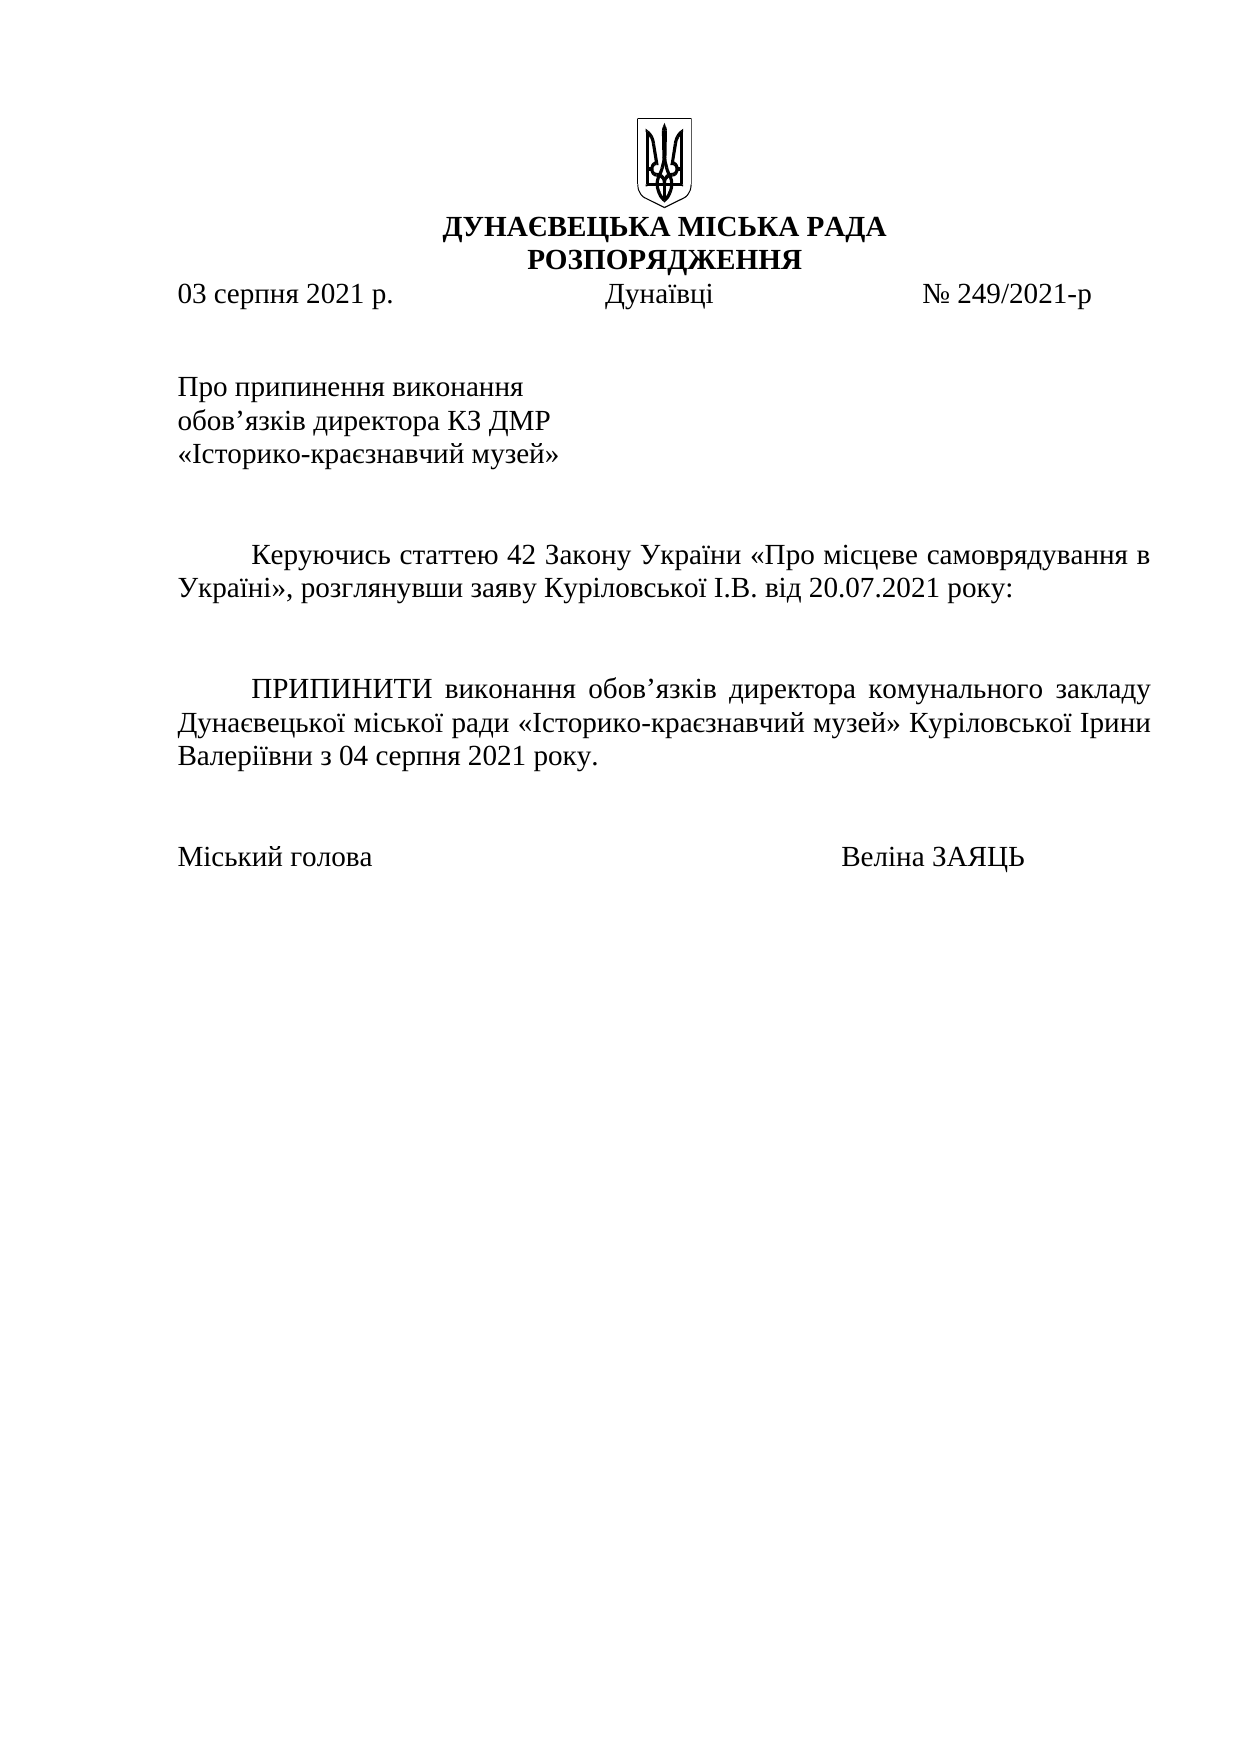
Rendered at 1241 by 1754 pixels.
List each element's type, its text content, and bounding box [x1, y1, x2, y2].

text РОЗПОРЯДЖЕННЯ [177, 242, 1152, 276]
text Про припинення виконання обов’язків директора КЗ ДМР «Історико-краєзнавчий музей» [177, 369, 620, 470]
text ПРИПИНИТИ виконання обов’язків директора комунального закладу Дунаєвецької міської ради «Історико-краєзнавчий музей» Куріловської Ірини Валеріївни з 04 серпня 2021 року. [177, 671, 1152, 772]
text Міський голова Веліна ЗАЯЦЬ [148, 839, 1152, 872]
text Керуючись статтею 42 Закону України «Про місцеве самоврядування в Україні», розглянувши заяву Куріловської І.В. від 20.07.2021 року: [177, 537, 1152, 604]
text 03 серпня 2021 р. Дунаївці № 249/2021-р [177, 276, 1152, 309]
text ДУНАЄВЕЦЬКА МІСЬКА РАДА [177, 209, 1152, 242]
